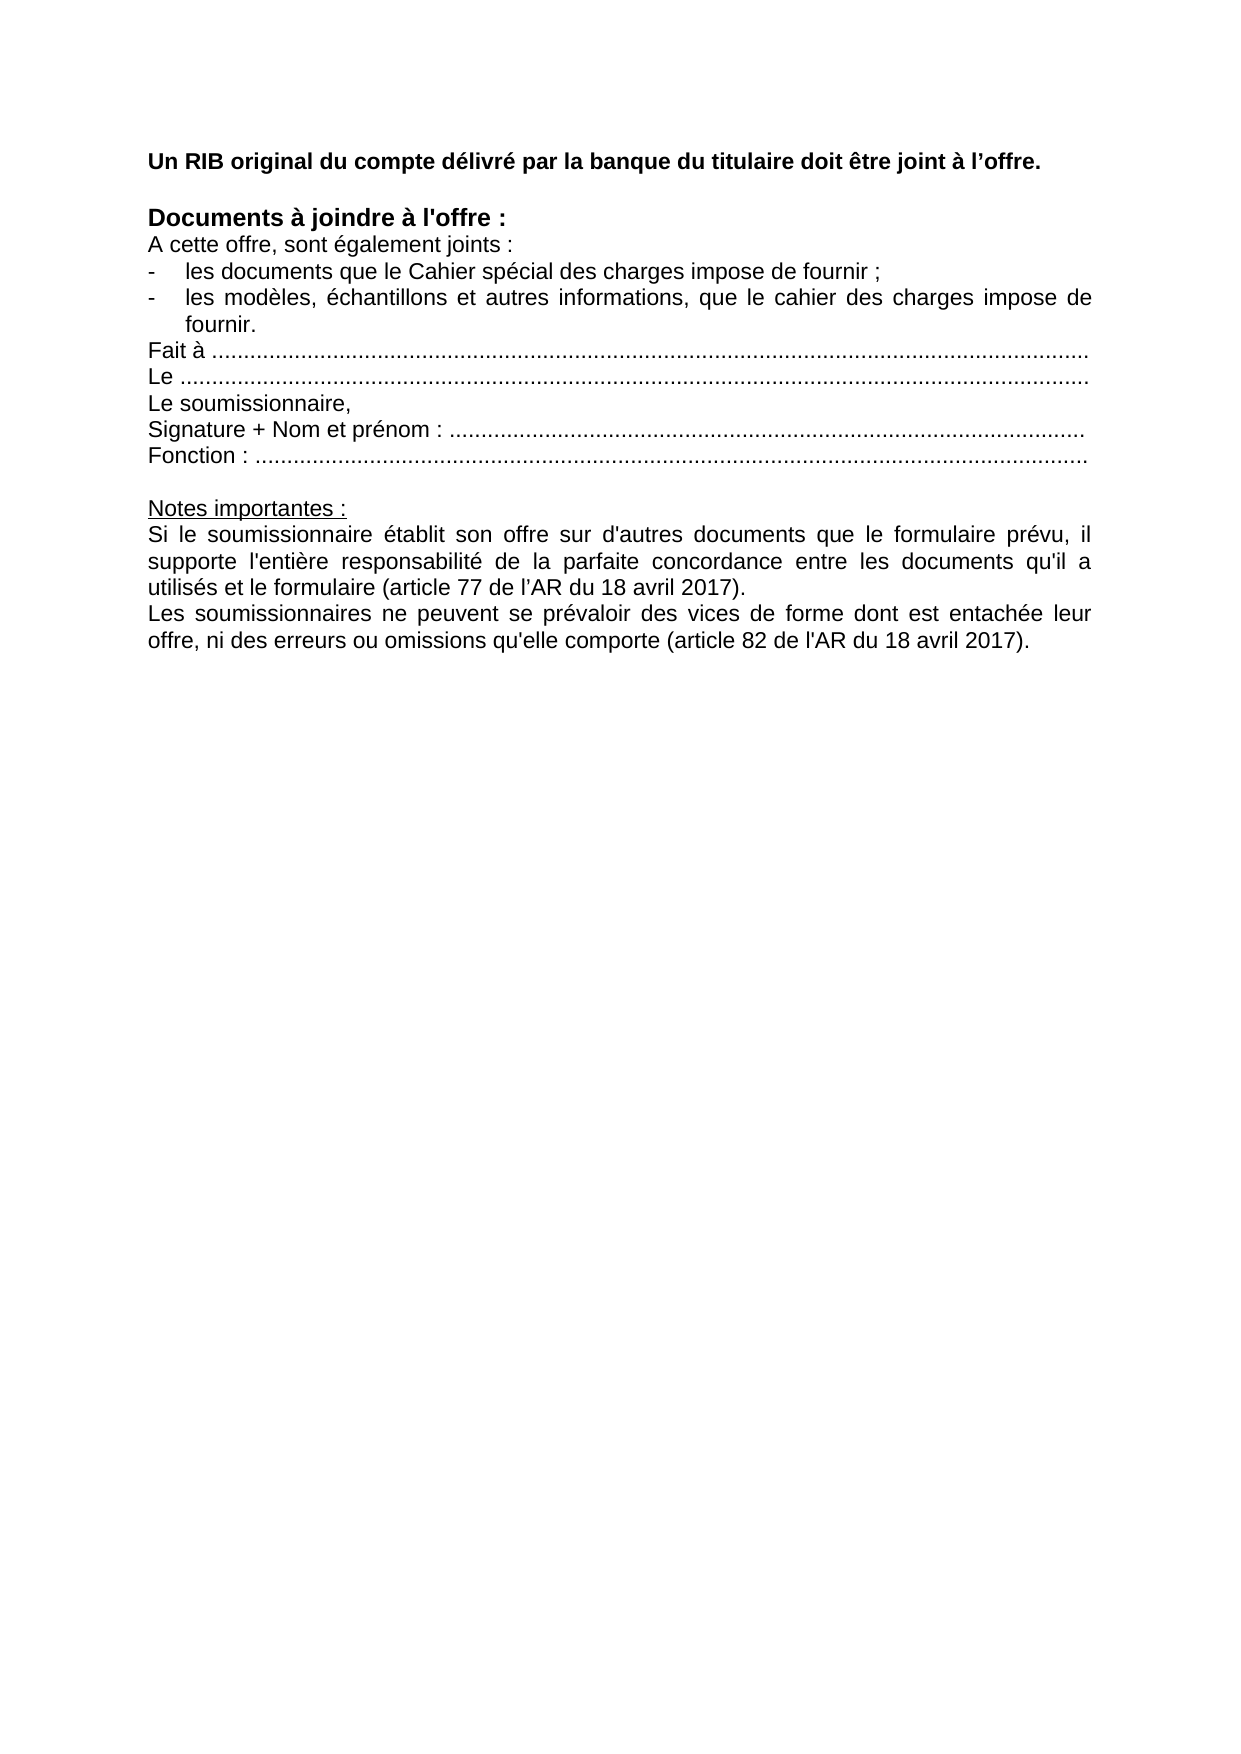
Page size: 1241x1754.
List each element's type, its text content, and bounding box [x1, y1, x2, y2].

list les documents que le Cahier spécial des charges impose de fournir ; [148, 258, 1093, 284]
text Un RIB original du compte délivré par la banque du titulaire doit être joint à l’offre. [148, 148, 1093, 174]
text Signature + Nom et prénom : .................................................................................................... [148, 416, 1093, 442]
list les modèles, échantillons et autres informations, que le cahier des charges impose de fournir. [148, 284, 1093, 337]
text Fonction : ................................................................................................................................... [148, 442, 1093, 469]
text A cette offre, sont également joints : [148, 231, 1093, 258]
text Notes importantes : [148, 495, 1093, 521]
text Le soumissionnaire, [148, 389, 1093, 416]
text Le ............................................................................................................................................... [148, 363, 1093, 389]
text Si le soumissionnaire établit son offre sur d'autres documents que le formulaire prévu, il supporte l'entière responsabilité de la parfaite concordance entre les documents qu'il a utilisés et le formulaire (article 77 de l’AR du 18 avril 2017). [148, 521, 1093, 600]
text Les soumissionnaires ne peuvent se prévaloir des vices de forme dont est entachée leur offre, ni des erreurs ou omissions qu'elle comporte (article 82 de l'AR du 18 avril 2017). [148, 600, 1093, 653]
text Fait à .......................................................................................................................................... [148, 337, 1093, 363]
text Documents à joindre à l'offre : [148, 203, 1093, 231]
